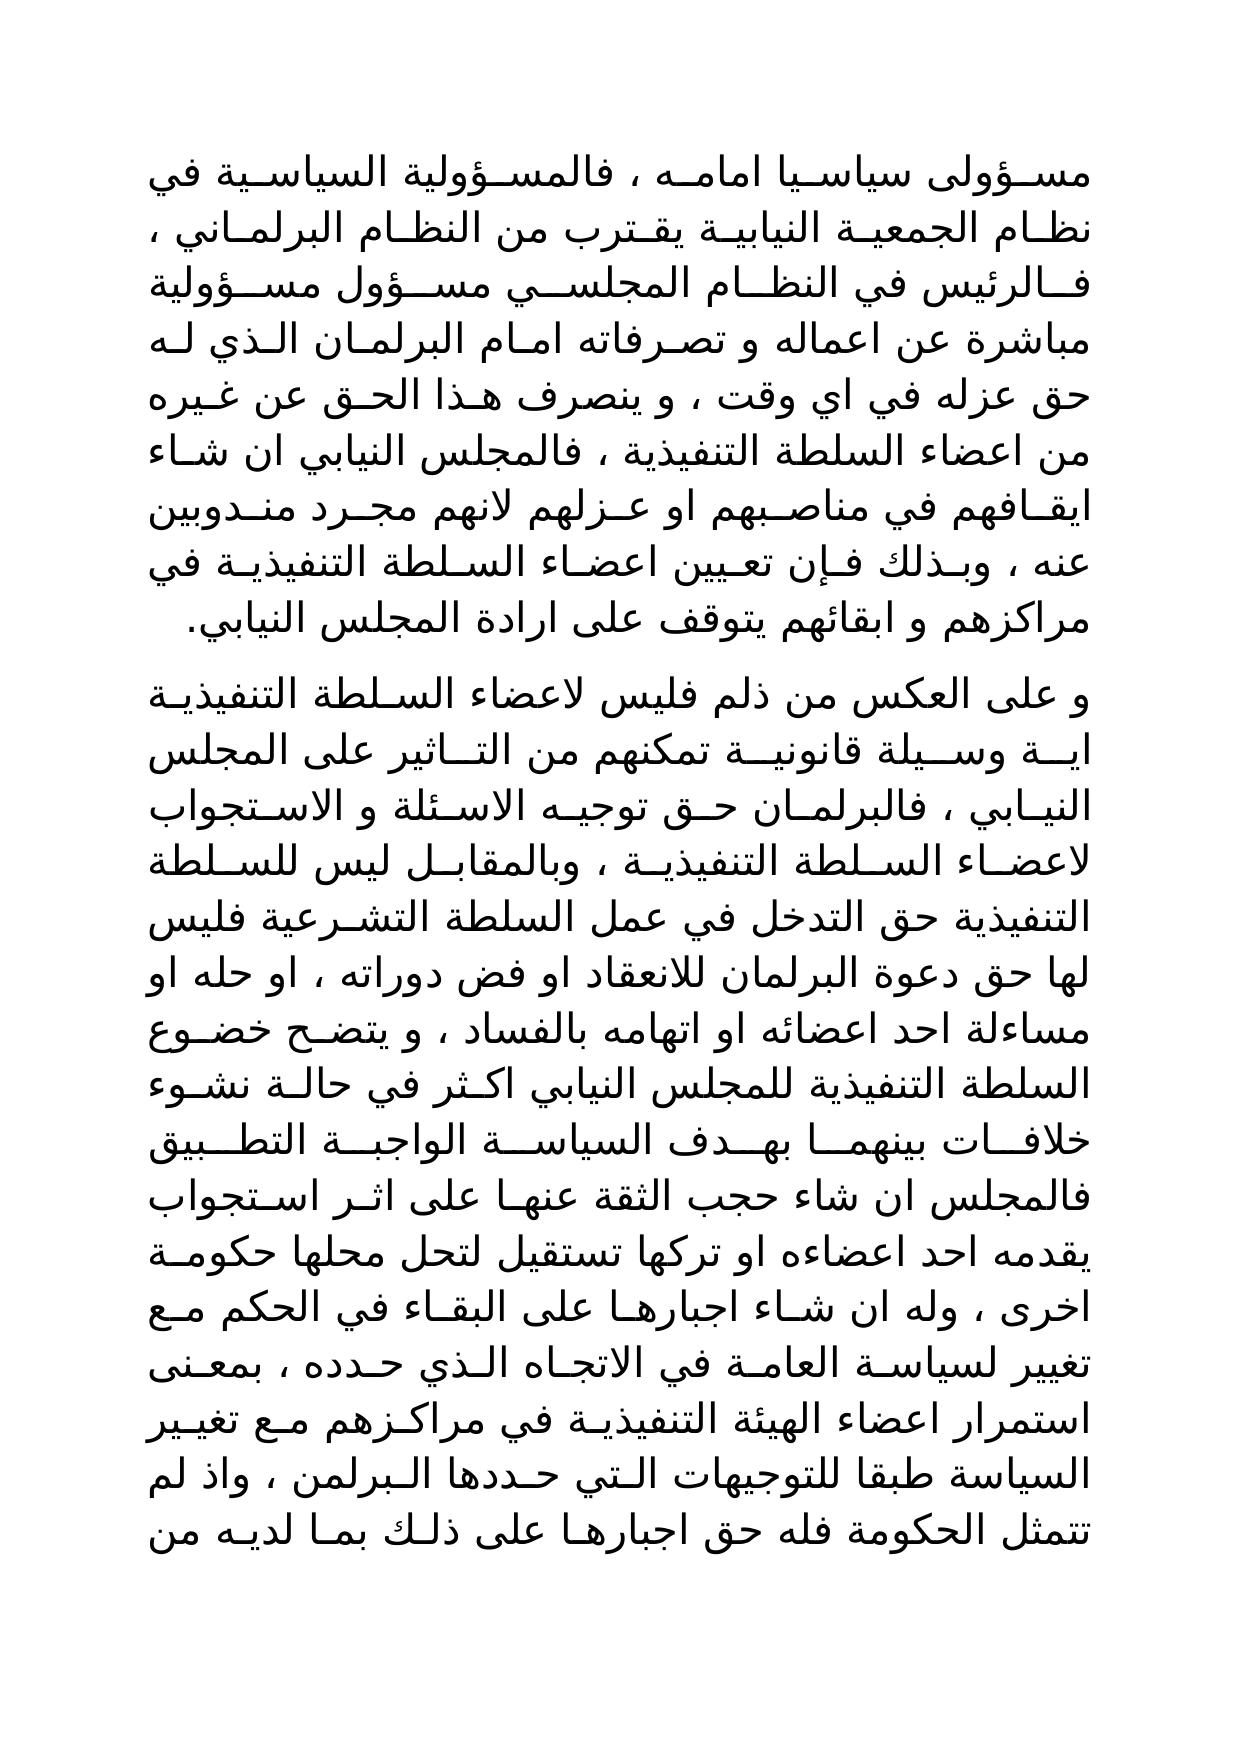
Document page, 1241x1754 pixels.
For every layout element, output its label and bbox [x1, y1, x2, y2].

text [148, 148, 1093, 642]
text [148, 670, 1093, 1554]
